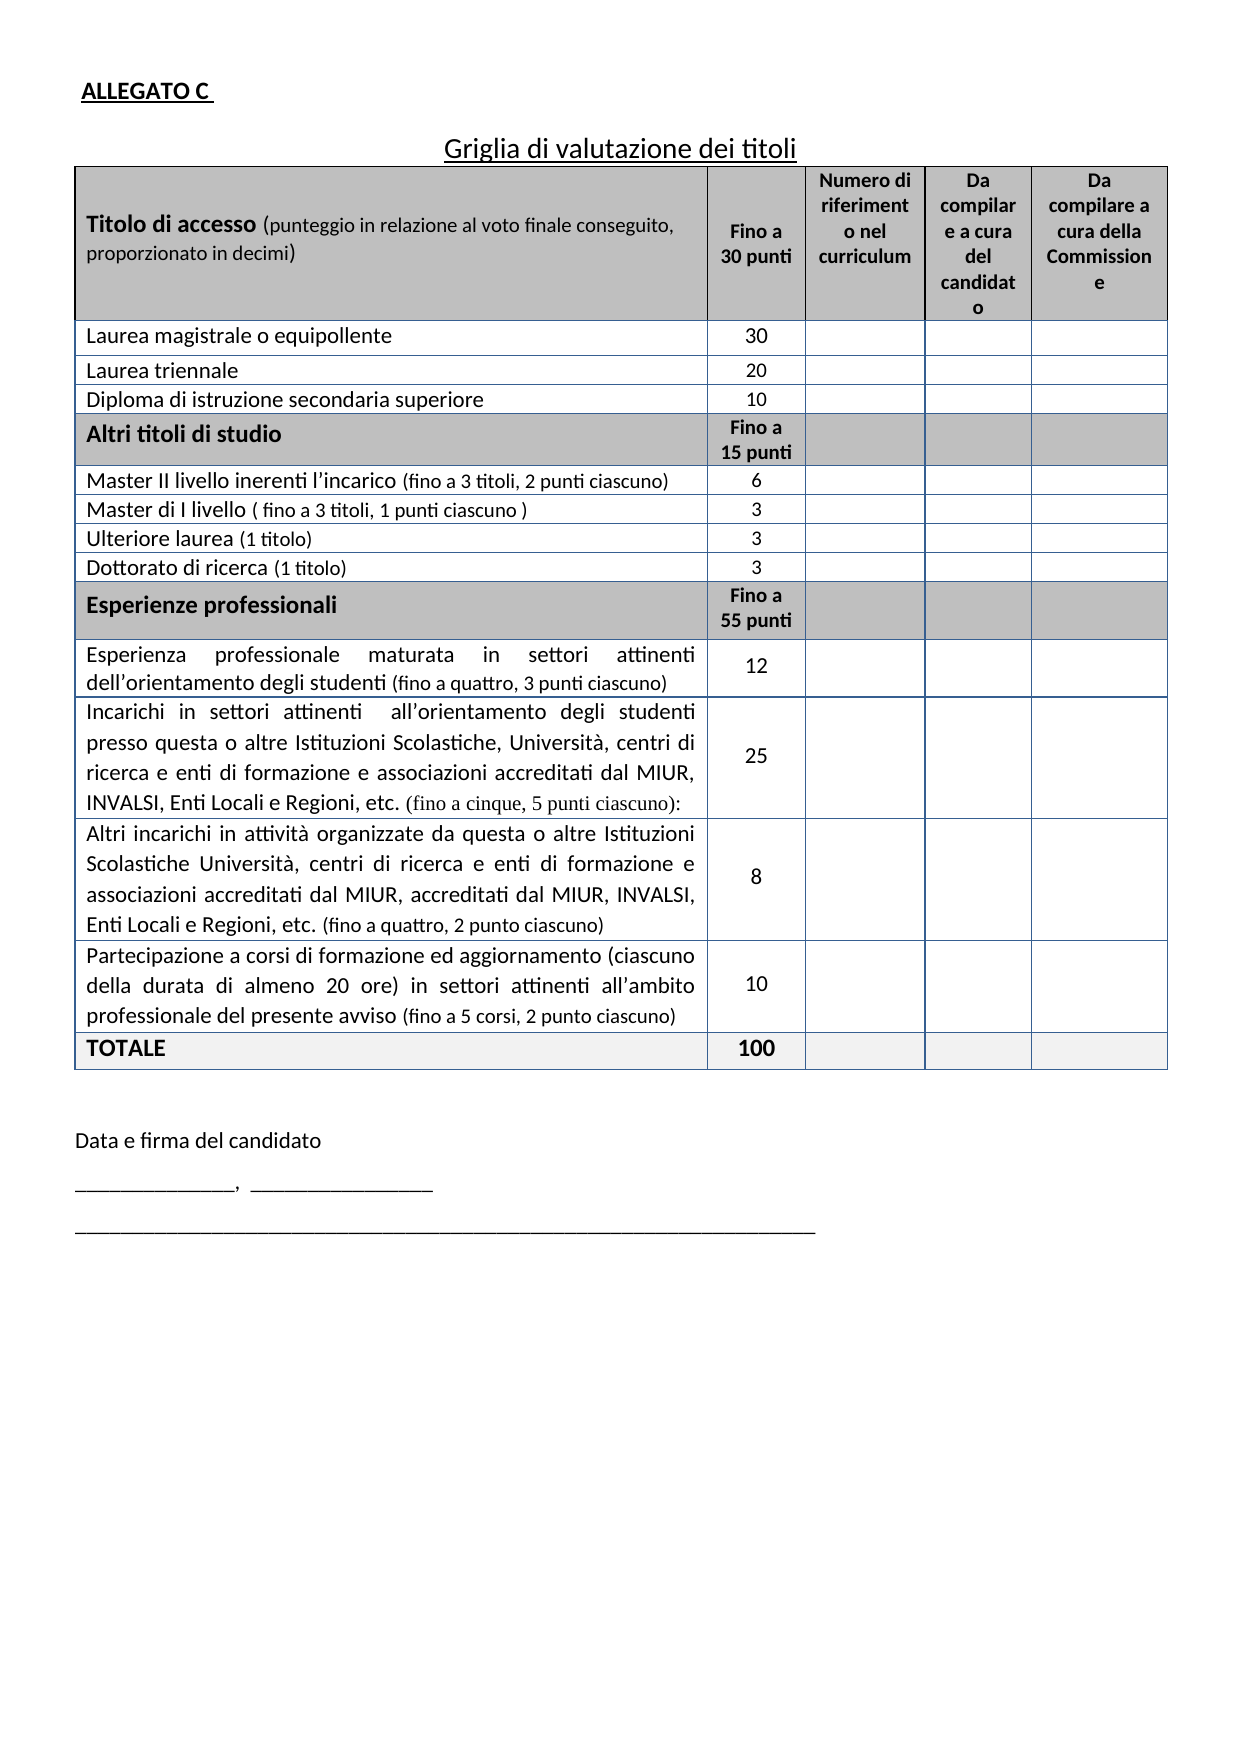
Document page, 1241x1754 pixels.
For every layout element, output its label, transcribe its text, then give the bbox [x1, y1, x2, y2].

table_cell Esperienze professionali [76, 582, 707, 639]
table_cell 3 [708, 524, 805, 552]
table_cell [926, 356, 1031, 384]
table_cell 10 [708, 385, 805, 413]
table_cell Ulteriore laurea (1 titolo) [76, 524, 707, 552]
table_cell [1032, 385, 1167, 413]
table_cell 3 [708, 553, 805, 581]
table_cell Laurea magistrale o equipollente [76, 321, 707, 355]
table_cell [806, 321, 924, 355]
table_cell [1032, 698, 1167, 818]
table_cell Altri incarichi in attività organizzate da questa o altre Istituzioni Scolastiche Università, centri di ricerca e enti di formazione e associazioni accreditati dal MIUR, accreditati dal MIUR, INVALSI, Enti Locali e Regioni, etc. (fino a quattro, 2 punto ciascuno) [76, 819, 707, 940]
table_cell TOTALE [76, 1033, 707, 1069]
table_cell 8 [708, 819, 805, 940]
table_header Numero di riferimento nel curriculum [806, 167, 924, 320]
table_cell [1032, 321, 1167, 355]
table_cell [1032, 466, 1167, 494]
table_cell [1032, 524, 1167, 552]
text Data e firma del candidato [75, 1126, 1165, 1154]
table_cell [806, 1033, 924, 1069]
table_cell [806, 385, 924, 413]
text ALLEGATO C [81, 75, 1159, 106]
table_cell [926, 582, 1031, 639]
table_cell Dottorato di ricerca (1 titolo) [76, 553, 707, 581]
text ______________, ________________ [75, 1167, 1165, 1195]
table_cell [806, 466, 924, 494]
table_cell [926, 524, 1031, 552]
table_cell Esperienza professionale maturata in settori attinenti dell’orientamento degli studenti (fino a quattro, 3 punti ciascuno) [76, 640, 707, 696]
table_cell [926, 321, 1031, 355]
table_cell [1032, 1033, 1167, 1069]
table_cell [926, 553, 1031, 581]
table_cell [1032, 553, 1167, 581]
table_cell [926, 1033, 1031, 1069]
table_cell [806, 414, 924, 465]
table_cell [926, 941, 1031, 1032]
table_cell 3 [708, 495, 805, 523]
table_cell Laurea triennale [76, 356, 707, 384]
table_cell [1032, 414, 1167, 465]
table_cell [1032, 941, 1167, 1032]
table_cell 30 [708, 321, 805, 355]
table_cell [806, 356, 924, 384]
table_cell [806, 495, 924, 523]
table_cell [926, 466, 1031, 494]
text Griglia di valutazione dei titoli [81, 131, 1159, 166]
table_cell [1032, 819, 1167, 940]
table_cell [926, 640, 1031, 696]
table_header Da compilare a cura della Commissione [1032, 167, 1167, 320]
table_cell 25 [708, 698, 805, 818]
table_cell Altri titoli di studio [76, 414, 707, 465]
table_cell [806, 582, 924, 639]
table_cell 10 [708, 941, 805, 1032]
table_cell Partecipazione a corsi di formazione ed aggiornamento (ciascuno della durata di almeno 20 ore) in settori attinenti all’ambito professionale del presente avviso (fino a 5 corsi, 2 punto ciascuno) [76, 941, 707, 1032]
table_cell [926, 414, 1031, 465]
table_cell [926, 819, 1031, 940]
text _________________________________________________________________ [75, 1209, 1165, 1237]
table_cell [806, 553, 924, 581]
table_cell Fino a 55 punti [708, 582, 805, 639]
table_cell [1032, 356, 1167, 384]
table_cell [806, 524, 924, 552]
table_cell [1032, 495, 1167, 523]
table_cell [926, 385, 1031, 413]
table_cell [806, 640, 924, 696]
table_cell [926, 698, 1031, 818]
table_cell Incarichi in settori attinenti all’orientamento degli studenti presso questa o altre Istituzioni Scolastiche, Università, centri di ricerca e enti di formazione e associazioni accreditati dal MIUR, INVALSI, Enti Locali e Regioni, etc. (fino a cinque, 5 punti ciascuno): [76, 698, 707, 818]
table_header Da compilare a cura del candidato [926, 167, 1031, 320]
table_cell [806, 698, 924, 818]
table_cell 6 [708, 466, 805, 494]
table_cell 100 [708, 1033, 805, 1069]
table_cell Master di I livello ( fino a 3 titoli, 1 punti ciascuno ) [76, 495, 707, 523]
table_header Fino a 30 punti [708, 167, 805, 320]
table_cell [1032, 640, 1167, 696]
table_header Titolo di accesso (punteggio in relazione al voto finale conseguito, proporzionato in decimi) [76, 167, 707, 320]
table_cell [806, 941, 924, 1032]
table_cell Fino a 15 punti [708, 414, 805, 465]
table_cell 20 [708, 356, 805, 384]
table_cell [926, 495, 1031, 523]
table_cell Master II livello inerenti l’incarico (fino a 3 titoli, 2 punti ciascuno) [76, 466, 707, 494]
table_cell [806, 819, 924, 940]
table_cell [1032, 582, 1167, 639]
table_cell Diploma di istruzione secondaria superiore [76, 385, 707, 413]
table_cell 12 [708, 640, 805, 696]
